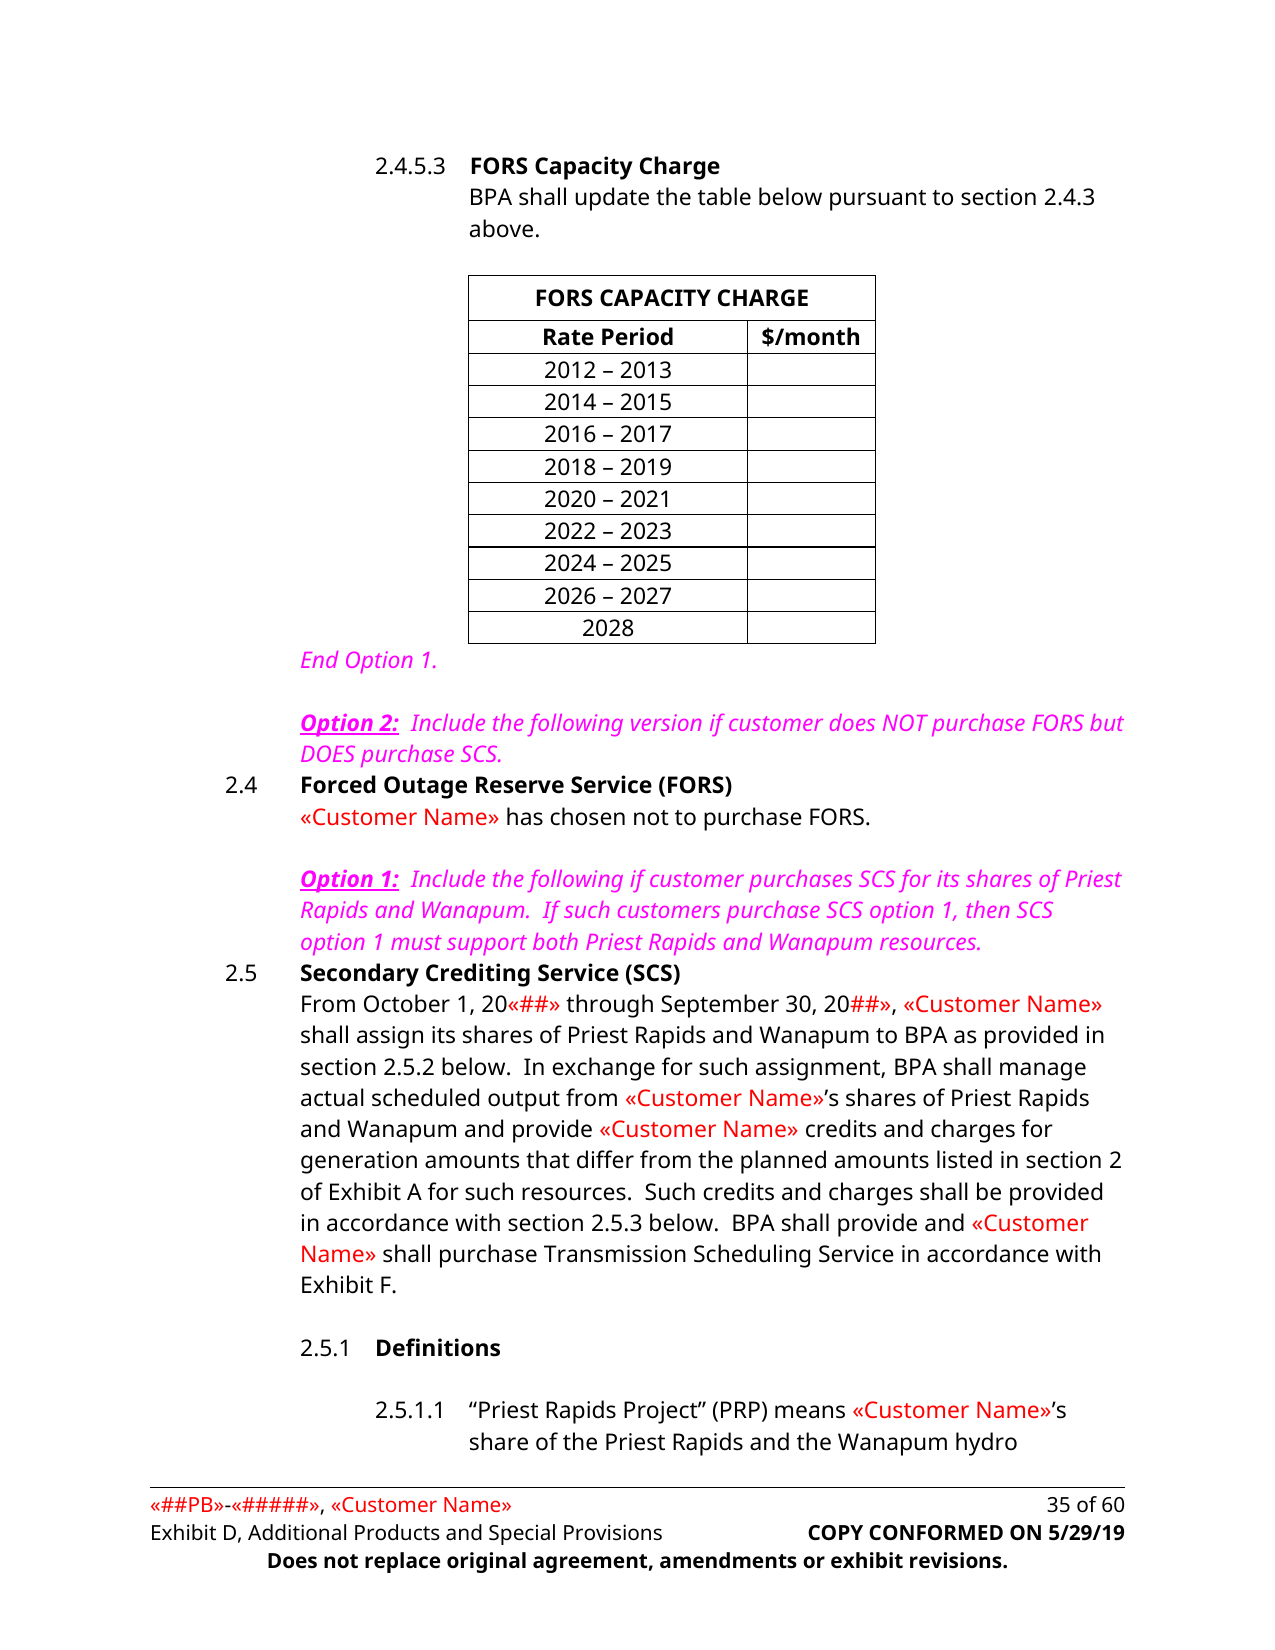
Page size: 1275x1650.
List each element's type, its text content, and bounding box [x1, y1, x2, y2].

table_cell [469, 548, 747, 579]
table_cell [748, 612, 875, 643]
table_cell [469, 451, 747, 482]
text BPA shall update the table below pursuant to section 2.4.3 above. [469, 181, 1125, 244]
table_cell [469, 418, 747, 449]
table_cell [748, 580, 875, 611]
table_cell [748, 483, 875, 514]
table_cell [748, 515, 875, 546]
text Option 1: Include the following if customer purchases SCS for its shares of Priest Rapids and Wanapum. If such customers purchase SCS option 1, then SCS option 1 must support both Priest Rapids and Wanapum resources. [300, 863, 1125, 957]
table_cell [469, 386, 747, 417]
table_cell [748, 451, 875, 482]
text «Customer Name» has chosen not to purchase FORS. [300, 801, 1125, 832]
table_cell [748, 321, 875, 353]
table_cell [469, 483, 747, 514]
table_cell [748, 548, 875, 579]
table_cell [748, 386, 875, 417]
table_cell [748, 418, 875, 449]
text 2.5.1 Definitions [300, 1332, 1125, 1363]
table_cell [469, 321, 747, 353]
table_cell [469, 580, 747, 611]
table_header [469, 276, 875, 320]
text 2.5 Secondary Crediting Service (SCS)(08/18/2016 Version) [225, 957, 1125, 988]
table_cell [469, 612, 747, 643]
text From October 1, 20«##» through September 30, 20##», «Customer Name» shall assign its shares of Priest Rapids and Wanapum to BPA as provided in section 2.5.2 below. In exchange for such assignment, BPA shall manage actual scheduled output from «Customer Name»’s shares of Priest Rapids and Wanapum and provide «Customer Name» credits and charges for generation amounts that differ from the planned amounts listed in section 2 of Exhibit A for such resources. Such credits and charges shall be provided in accordance with section 2.5.3 below. BPA shall provide and «Customer Name» shall purchase Transmission Scheduling Service in accordance with Exhibit F. [300, 988, 1125, 1301]
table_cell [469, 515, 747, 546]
text End Option 1. [300, 644, 1125, 676]
text Option 2: Include the following version if customer does NOT purchase FORS but DOES purchase SCS. [300, 707, 1125, 769]
text 2.4 Forced Outage Reserve Service (FORS)(06/02/2009 Version) [225, 769, 1125, 801]
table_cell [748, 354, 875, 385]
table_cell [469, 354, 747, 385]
text 2.4.5.3 FORS Capacity Charge [375, 150, 1125, 181]
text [375, 1394, 1125, 1457]
